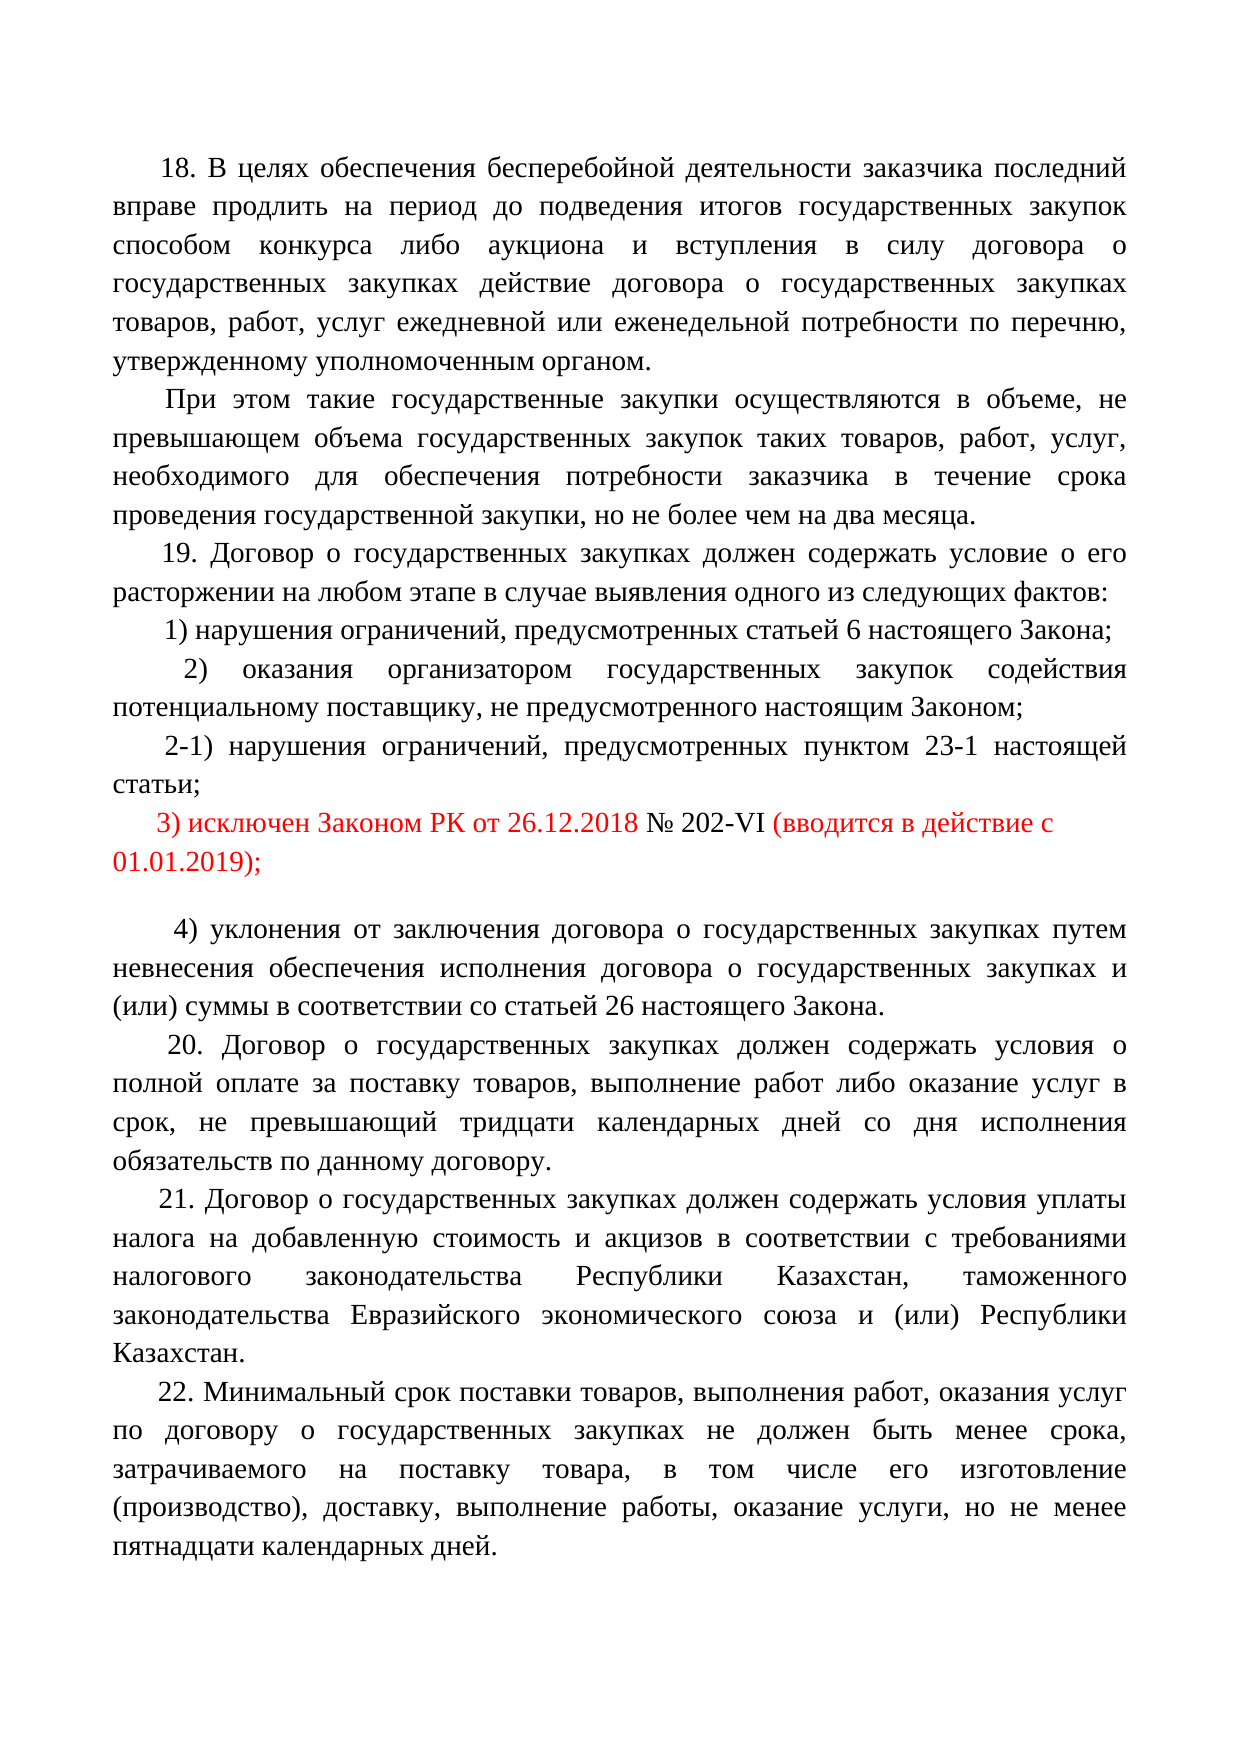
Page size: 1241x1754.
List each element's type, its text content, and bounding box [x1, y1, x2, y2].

text 3) исключен Законом РК от 26.12.2018 № 202-VI (вводится в действие с 01.01.2019); [112, 805, 1128, 907]
text 20. Договор о государственных закупках должен содержать условия о полной оплате за поставку товаров, выполнение работ либо оказание услуг в срок, не превышающий тридцати календарных дней со дня исполнения обязательств по данному договору. [112, 1027, 1128, 1176]
text 4) уклонения от заключения договора о государственных закупках путем невнесения обеспечения исполнения договора о государственных закупках и (или) суммы в соответствии со статьей 26 настоящего Закона. [112, 911, 1128, 1022]
text 19. Договор о государственных закупках должен содержать условие о его расторжении на любом этапе в случае выявления одного из следующих фактов: [112, 535, 1128, 607]
text 21. Договор о государственных закупках должен содержать условия уплаты налога на добавленную стоимость и акцизов в соответствии с требованиями налогового законодательства Республики Казахстан, таможенного законодательства Евразийского экономического союза и (или) Республики Казахстан. [112, 1181, 1128, 1369]
text 18. В целях обеспечения бесперебойной деятельности заказчика последний вправе продлить на период до подведения итогов государственных закупок способом конкурса либо аукциона и вступления в силу договора о государственных закупках действие договора о государственных закупках товаров, работ, услуг ежедневной или еженедельной потребности по перечню, утвержденному уполномоченным органом. [112, 150, 1128, 376]
text 22. Минимальный срок поставки товаров, выполнения работ, оказания услуг по договору о государственных закупках не должен быть менее срока, затрачиваемого на поставку товара, в том числе его изготовление (производство), доставку, выполнение работы, оказание услуги, но не менее пятнадцати календарных дней. [112, 1374, 1128, 1562]
text 1) нарушения ограничений, предусмотренных статьей 6 настоящего Закона; [112, 612, 1128, 646]
text 2) оказания организатором государственных закупок содействия потенциальному поставщику, не предусмотренного настоящим Законом; [112, 651, 1128, 723]
text 2-1) нарушения ограничений, предусмотренных пунктом 23-1 настоящей статьи; [112, 728, 1128, 800]
text При этом такие государственные закупки осуществляются в объеме, не превышающем объема государственных закупок таких товаров, работ, услуг, необходимого для обеспечения потребности заказчика в течение срока проведения государственной закупки, но не более чем на два месяца. [112, 381, 1128, 530]
